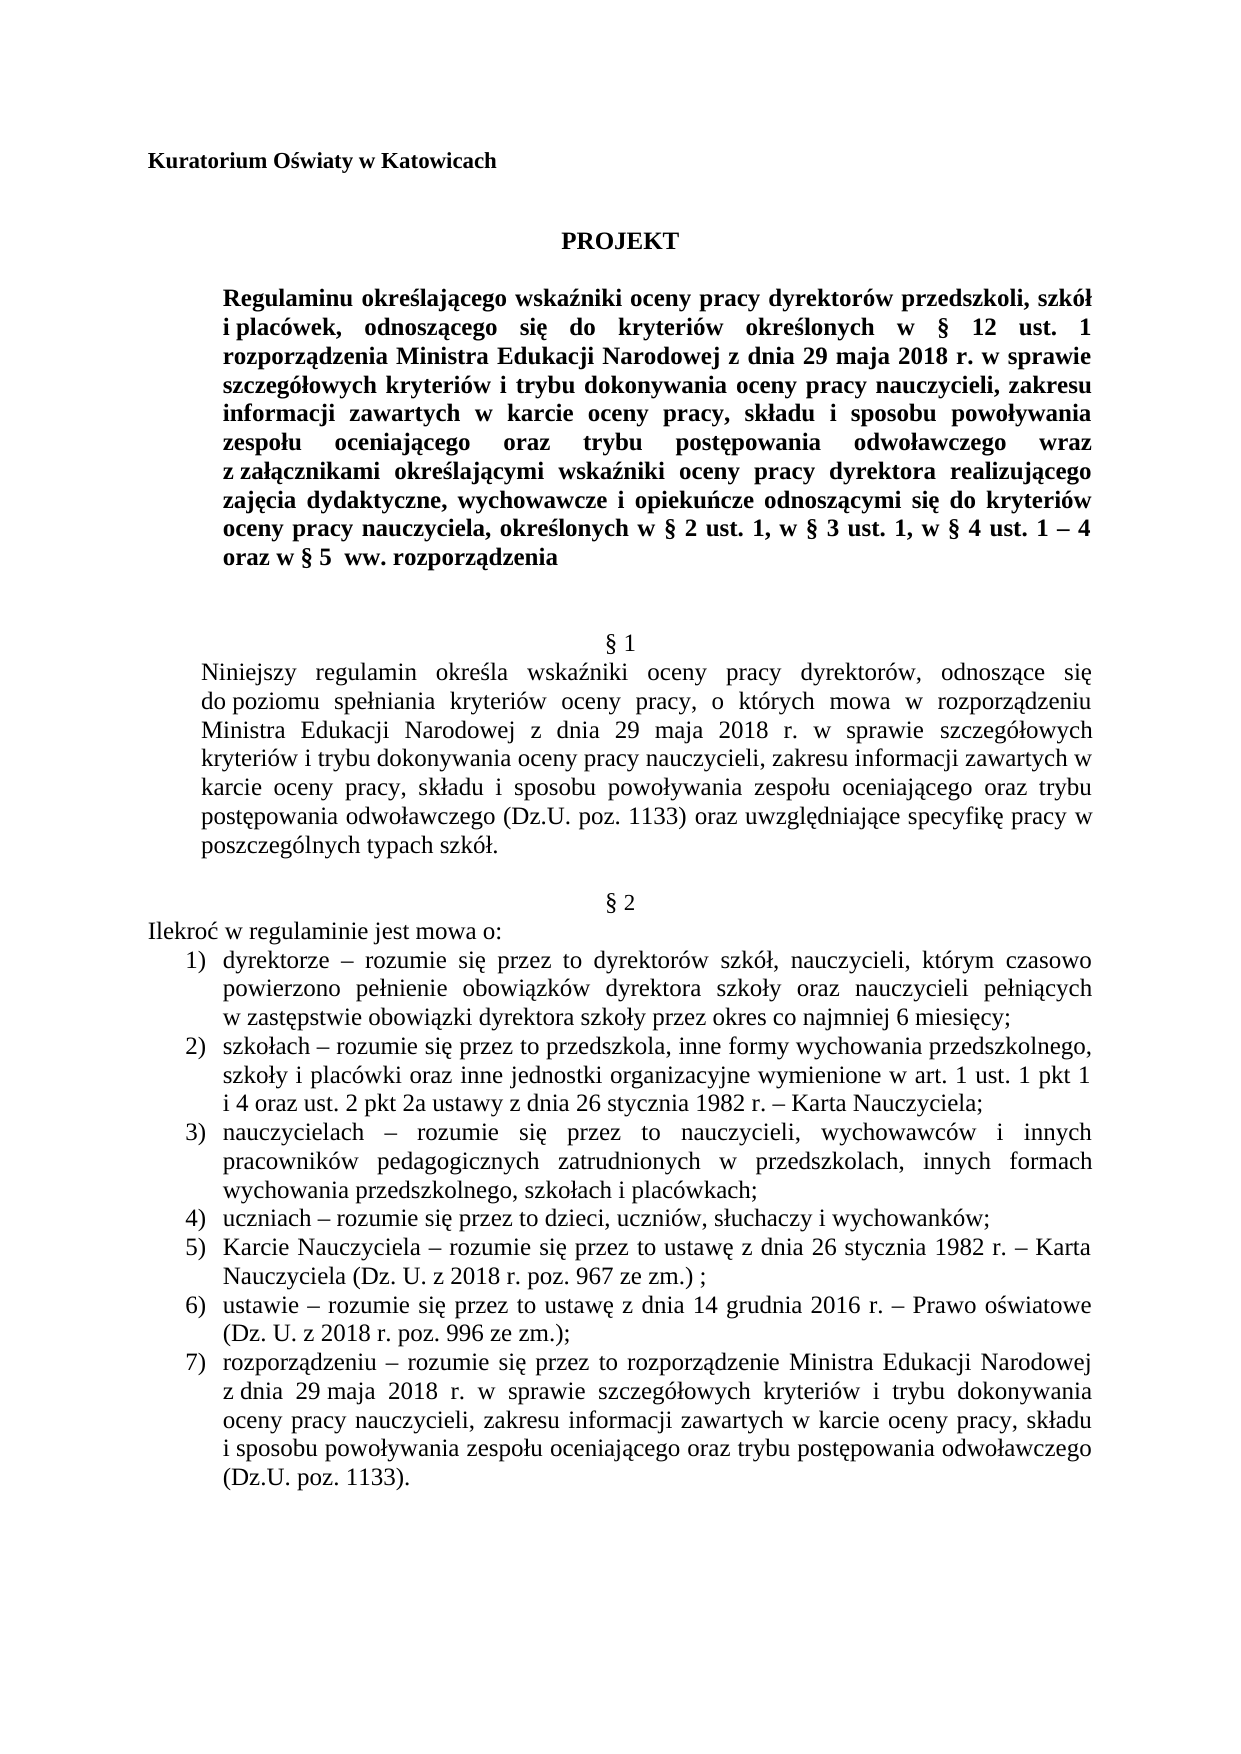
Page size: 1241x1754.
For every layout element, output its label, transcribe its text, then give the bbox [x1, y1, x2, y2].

list nauczycielach – rozumie się przez to nauczycieli, wychowawców i innych pracowników pedagogicznych zatrudnionych w przedszkolach, innych formach wychowania przedszkolnego, szkołach i placówkach; [185, 1117, 1093, 1203]
text § 1 [148, 628, 1093, 657]
list dyrektorze – rozumie się przez to dyrektorów szkół, nauczycieli, którym czasowo powierzono pełnienie obowiązków dyrektora szkoły oraz nauczycieli pełniących w zastępstwie obowiązki dyrektora szkoły przez okres co najmniej 6 miesięcy; [185, 945, 1093, 1031]
text Kuratorium Oświaty w Katowicach [148, 148, 1093, 174]
list uczniach – rozumie się przez to dzieci, uczniów, słuchaczy i wychowanków; [185, 1203, 1093, 1232]
text Regulaminu określającego wskaźniki oceny pracy dyrektorów przedszkoli, szkół i placówek, odnoszącego się do kryteriów określonych w § 12 ust. 1 rozporządzenia Ministra Edukacji Narodowej z dnia 29 maja 2018 r. w sprawie szczegółowych kryteriów i trybu dokonywania oceny pracy nauczycieli, zakresu informacji zawartych w karcie oceny pracy, składu i sposobu powoływania zespołu oceniającego oraz trybu postępowania odwoławczego wraz z załącznikami określającymi wskaźniki oceny pracy dyrektora realizującego zajęcia dydaktyczne, wychowawcze i opiekuńcze odnoszącymi się do kryteriów oceny pracy nauczyciela, określonych w § 2 ust. 1, w § 3 ust. 1, w § 4 ust. 1 – 4 oraz w § 5 ww. rozporządzenia [223, 283, 1093, 571]
text Niniejszy regulamin określa wskaźniki oceny pracy dyrektorów, odnoszące się do poziomu spełniania kryteriów oceny pracy, o których mowa w rozporządzeniu Ministra Edukacji Narodowej z dnia 29 maja 2018 r. w sprawie szczegółowych kryteriów i trybu dokonywania oceny pracy nauczycieli, zakresu informacji zawartych w karcie oceny pracy, składu i sposobu powoływania zespołu oceniającego oraz trybu postępowania odwoławczego (Dz.U. poz. 1133) oraz uwzględniające specyfikę pracy w poszczególnych typach szkół. [201, 657, 1093, 858]
list szkołach – rozumie się przez to przedszkola, inne formy wychowania przedszkolnego, szkoły i placówki oraz inne jednostki organizacyjne wymienione w art. 1 ust. 1 pkt 1 i 4 oraz ust. 2 pkt 2a ustawy z dnia 26 stycznia 1982 r. – Karta Nauczyciela; [185, 1031, 1093, 1117]
list rozporządzeniu – rozumie się przez to rozporządzenie Ministra Edukacji Narodowej z dnia 29 maja 2018 r. w sprawie szczegółowych kryteriów i trybu dokonywania oceny pracy nauczycieli, zakresu informacji zawartych w karcie oceny pracy, składu i sposobu powoływania zespołu oceniającego oraz trybu postępowania odwoławczego (Dz.U. poz. 1133). [185, 1347, 1093, 1491]
text Ilekroć w regulaminie jest mowa o: [148, 916, 1093, 945]
text PROJEKT [148, 226, 1093, 255]
text § 2 [148, 887, 1093, 916]
list ustawie – rozumie się przez to ustawę z dnia 14 grudnia 2016 r. – Prawo oświatowe (Dz. U. z 2018 r. poz. 996 ze zm.); [185, 1290, 1093, 1347]
list Karcie Nauczyciela – rozumie się przez to ustawę z dnia 26 stycznia 1982 r. – Karta Nauczyciela (Dz. U. z 2018 r. poz. 967 ze zm.) ; [185, 1232, 1093, 1290]
